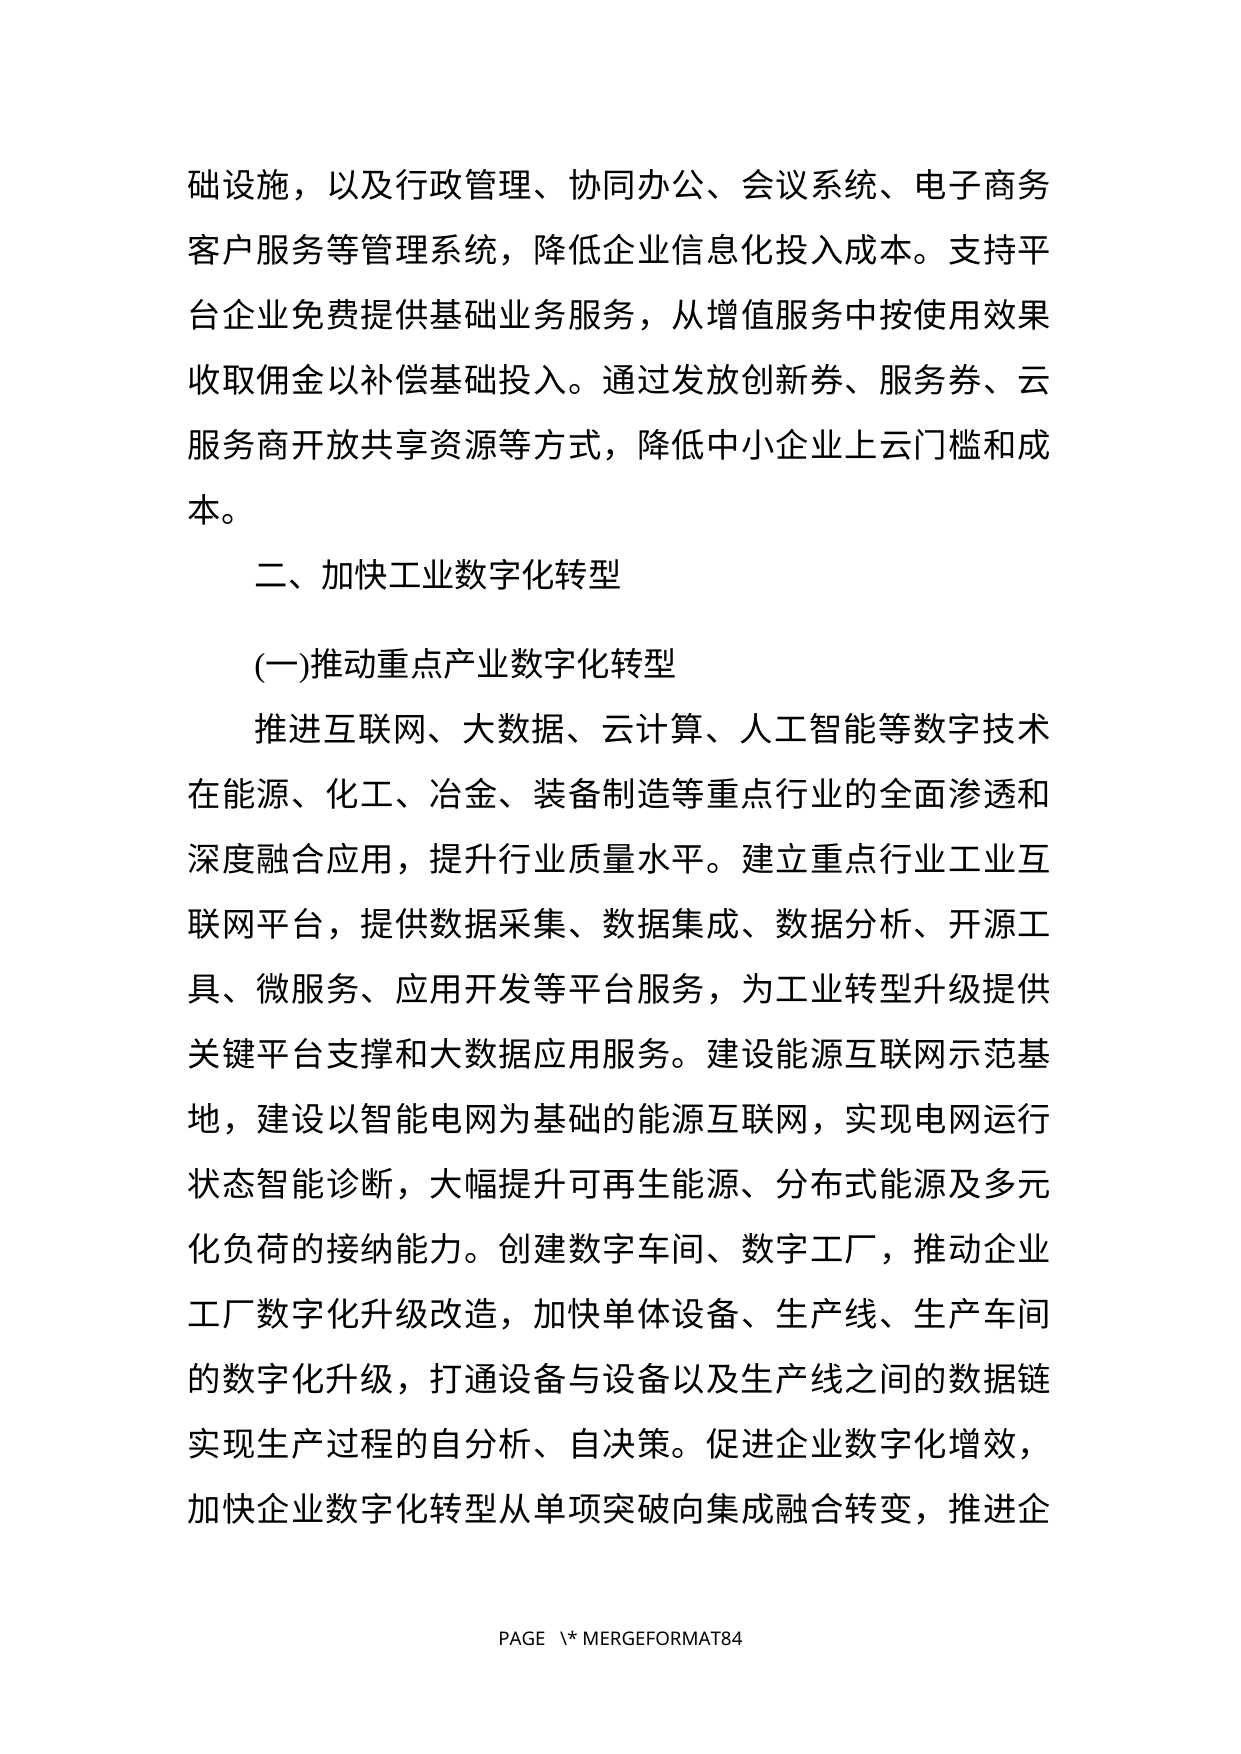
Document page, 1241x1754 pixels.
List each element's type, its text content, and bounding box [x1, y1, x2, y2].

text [187, 694, 1053, 1539]
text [187, 150, 1053, 540]
subtitle 二、加快工业数字化转型 [187, 540, 1053, 605]
text (一)推动重点产业数字化转型 [187, 629, 1053, 694]
